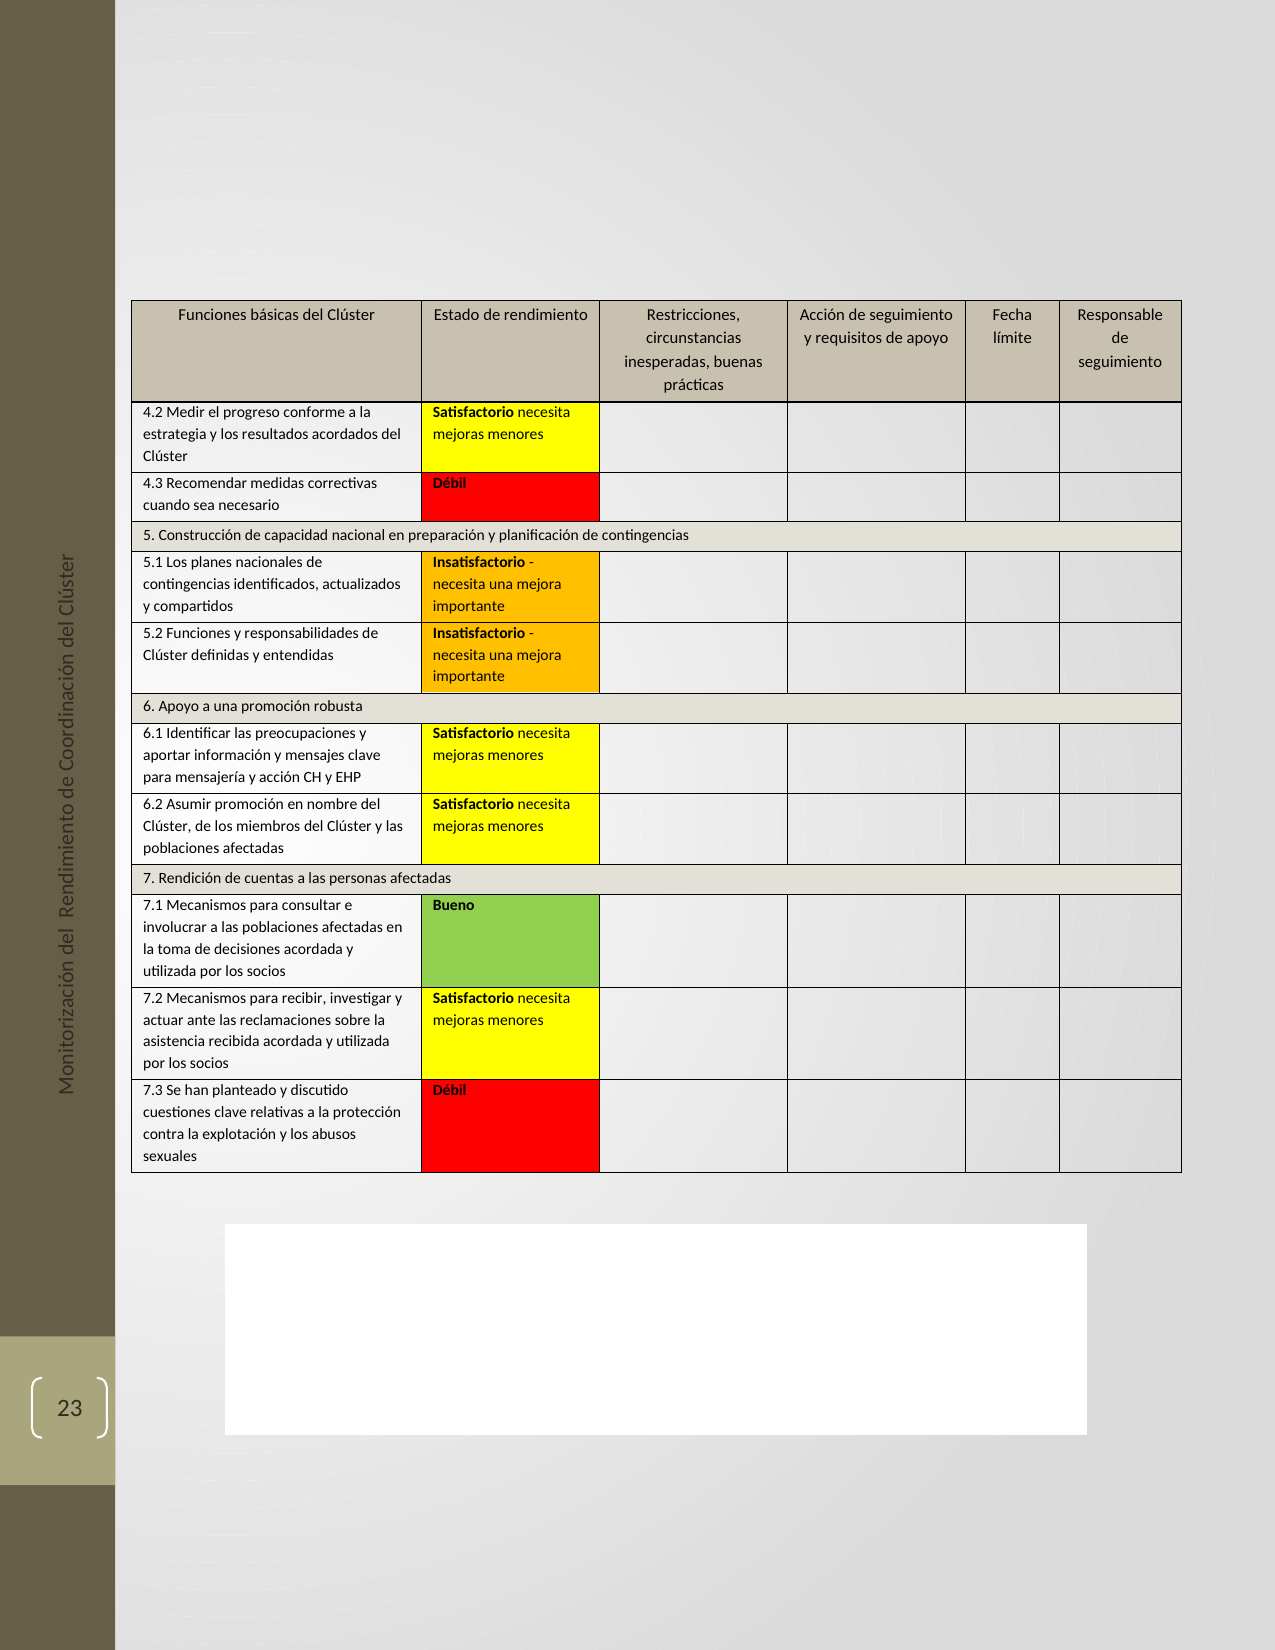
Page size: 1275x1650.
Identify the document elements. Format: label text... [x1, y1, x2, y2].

table_cell Satisfactorio necesita mejoras menores [422, 724, 599, 793]
table_cell Satisfactorio necesita mejoras menores [422, 794, 599, 864]
table_cell [1060, 724, 1181, 793]
table_header Fecha límite [966, 301, 1059, 401]
table_cell [788, 1080, 965, 1172]
table_cell Insatisfactorio - necesita una mejora importante [422, 623, 599, 692]
table_cell Débil [422, 1080, 599, 1172]
table_cell 5. Construcción de capacidad nacional en preparación y planificación de contingencias [132, 522, 1181, 551]
table_cell [966, 623, 1059, 692]
table_cell [966, 794, 1059, 864]
table_cell [600, 552, 787, 622]
table_cell 4.3 Recomendar medidas correctivas cuando sea necesario [132, 473, 421, 521]
table_header Funciones básicas del Clúster [132, 301, 421, 401]
table_cell 6.2 Asumir promoción en nombre del Clúster, de los miembros del Clúster y las poblaciones afectadas [132, 794, 421, 864]
table_cell [1060, 552, 1181, 622]
table_cell 7.1 Mecanismos para consultar e involucrar a las poblaciones afectadas en la toma de decisiones acordada y utilizada por los socios [132, 895, 421, 987]
table_cell [788, 403, 965, 472]
table_cell [788, 895, 965, 987]
table_cell [600, 895, 787, 987]
table_cell [600, 794, 787, 864]
table_cell [966, 724, 1059, 793]
table_cell [788, 623, 965, 692]
table_cell [788, 473, 965, 521]
table_cell 7. Rendición de cuentas a las personas afectadas [132, 865, 1181, 894]
table_cell [600, 403, 787, 472]
table_cell [1060, 895, 1181, 987]
table_cell 7.3 Se han planteado y discutido cuestiones clave relativas a la protección contra la explotación y los abusos sexuales [132, 1080, 421, 1172]
table_cell [600, 1080, 787, 1172]
table_cell 5.2 Funciones y responsabilidades de Clúster definidas y entendidas [132, 623, 421, 692]
table_cell 6.1 Identificar las preocupaciones y aportar información y mensajes clave para mensajería y acción CH y EHP [132, 724, 421, 793]
table_cell [966, 403, 1059, 472]
table_cell 4.2 Medir el progreso conforme a la estrategia y los resultados acordados del Clúster [132, 403, 421, 472]
table_cell [1060, 1080, 1181, 1172]
table_cell [600, 623, 787, 692]
table_header Estado de rendimiento [422, 301, 599, 401]
table_cell [966, 552, 1059, 622]
table_cell [788, 988, 965, 1079]
table_cell [788, 724, 965, 793]
table_header Responsable de seguimiento [1060, 301, 1181, 401]
table_header Acción de seguimiento y requisitos de apoyo [788, 301, 965, 401]
table_cell [966, 895, 1059, 987]
table_cell [1060, 988, 1181, 1079]
table_cell [1060, 623, 1181, 692]
table_cell [1060, 794, 1181, 864]
table_cell Débil [422, 473, 599, 521]
table_cell [600, 473, 787, 521]
table_cell [966, 473, 1059, 521]
table_cell Satisfactorio necesita mejoras menores [422, 988, 599, 1079]
table_cell [788, 552, 965, 622]
table_cell 6. Apoyo a una promoción robusta [132, 694, 1181, 723]
table_cell Insatisfactorio - necesita una mejora importante [422, 552, 599, 622]
table_header Restricciones, circunstancias inesperadas, buenas prácticas [600, 301, 787, 401]
table_cell [600, 724, 787, 793]
table_cell Satisfactorio necesita mejoras menores [422, 403, 599, 472]
table_cell [1060, 403, 1181, 472]
table_cell Bueno [422, 895, 599, 987]
table_cell [966, 1080, 1059, 1172]
table_cell [966, 988, 1059, 1079]
table_cell [1060, 473, 1181, 521]
table_cell 5.1 Los planes nacionales de contingencias identificados, actualizados y compartidos [132, 552, 421, 622]
table_cell [788, 794, 965, 864]
table_cell 7.2 Mecanismos para recibir, investigar y actuar ante las reclamaciones sobre la asistencia recibida acordada y utilizada por los socios [132, 988, 421, 1079]
table_cell [600, 988, 787, 1079]
